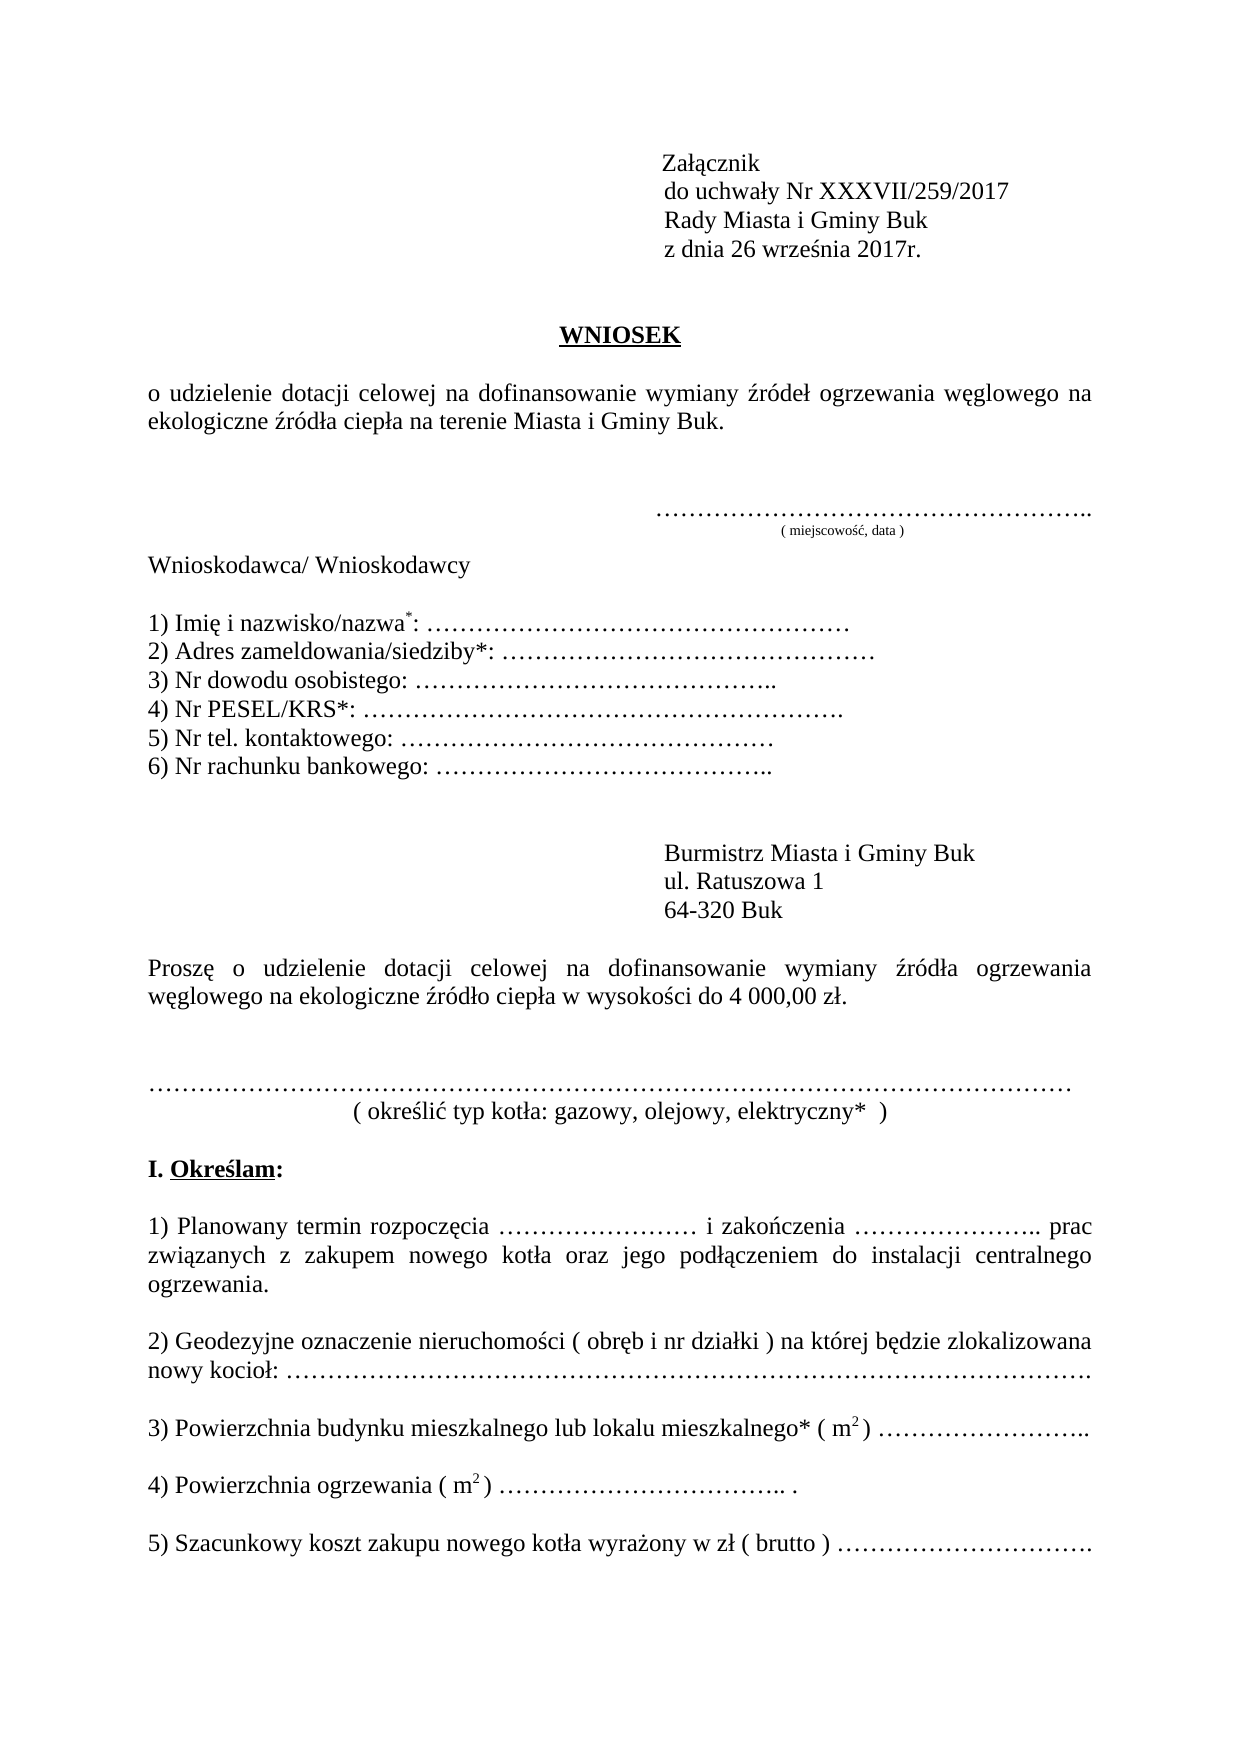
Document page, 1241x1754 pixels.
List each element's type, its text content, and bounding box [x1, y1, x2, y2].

text ul. Ratuszowa 1 [148, 866, 1093, 895]
text I. Określam: [148, 1154, 1093, 1183]
text o udzielenie dotacji celowej na dofinansowanie wymiany źródeł ogrzewania węglowego na ekologiczne źródła ciepła na terenie Miasta i Gminy Buk. [148, 378, 1093, 435]
text Rady Miasta i Gminy Buk [148, 205, 1093, 234]
text …………………………………………….. [148, 493, 1093, 521]
text 1) Imię i nazwisko/nazwa*: …………………………………………… [148, 608, 1093, 636]
text 64-320 Buk [148, 895, 1093, 924]
text 3) Nr dowodu osobistego: …………………………………….. [148, 665, 1093, 694]
text 5) Nr tel. kontaktowego: ……………………………………… [148, 723, 1093, 751]
text ( miejscowość, data ) [148, 521, 1093, 550]
text 3) Powierzchnia budynku mieszkalnego lub lokalu mieszkalnego* ( m2 ) …………………….. [148, 1413, 1093, 1441]
text ( określić typ kotła: gazowy, olejowy, elektryczny* ) [148, 1096, 1093, 1125]
text z dnia 26 września 2017r. [148, 234, 1093, 263]
text 4) Powierzchnia ogrzewania ( m2 ) …………………………….. . [148, 1470, 1093, 1499]
text Proszę o udzielenie dotacji celowej na dofinansowanie wymiany źródła ogrzewania węglowego na ekologiczne źródło ciepła w wysokości do 4 000,00 zł. [148, 953, 1093, 1010]
text do uchwały Nr XXXVII/259/2017 [148, 176, 1093, 205]
text 2) Geodezyjne oznaczenie nieruchomości ( obręb i nr działki ) na której będzie zlokalizowana nowy kocioł: ……………………………………………………………………………………. [148, 1326, 1093, 1384]
text 5) Szacunkowy koszt zakupu nowego kotła wyrażony w zł ( brutto ) …………………………. [148, 1528, 1093, 1556]
text 2) Adres zameldowania/siedziby*: ……………………………………… [148, 636, 1093, 665]
text Wnioskodawca/ Wnioskodawcy [148, 550, 1093, 579]
text 4) Nr PESEL/KRS*: …………………………………………………. [148, 694, 1093, 723]
text Burmistrz Miasta i Gminy Buk [148, 838, 1093, 866]
text ………………………………………………………………………………………………… [148, 1068, 1093, 1096]
text Załącznik [148, 148, 1093, 176]
text 6) Nr rachunku bankowego: ………………………………….. [148, 751, 1093, 780]
text 1) Planowany termin rozpoczęcia …………………… i zakończenia ………………….. prac związanych z zakupem nowego kotła oraz jego podłączeniem do instalacji centralnego ogrzewania. [148, 1211, 1093, 1298]
text WNIOSEK [148, 320, 1093, 349]
